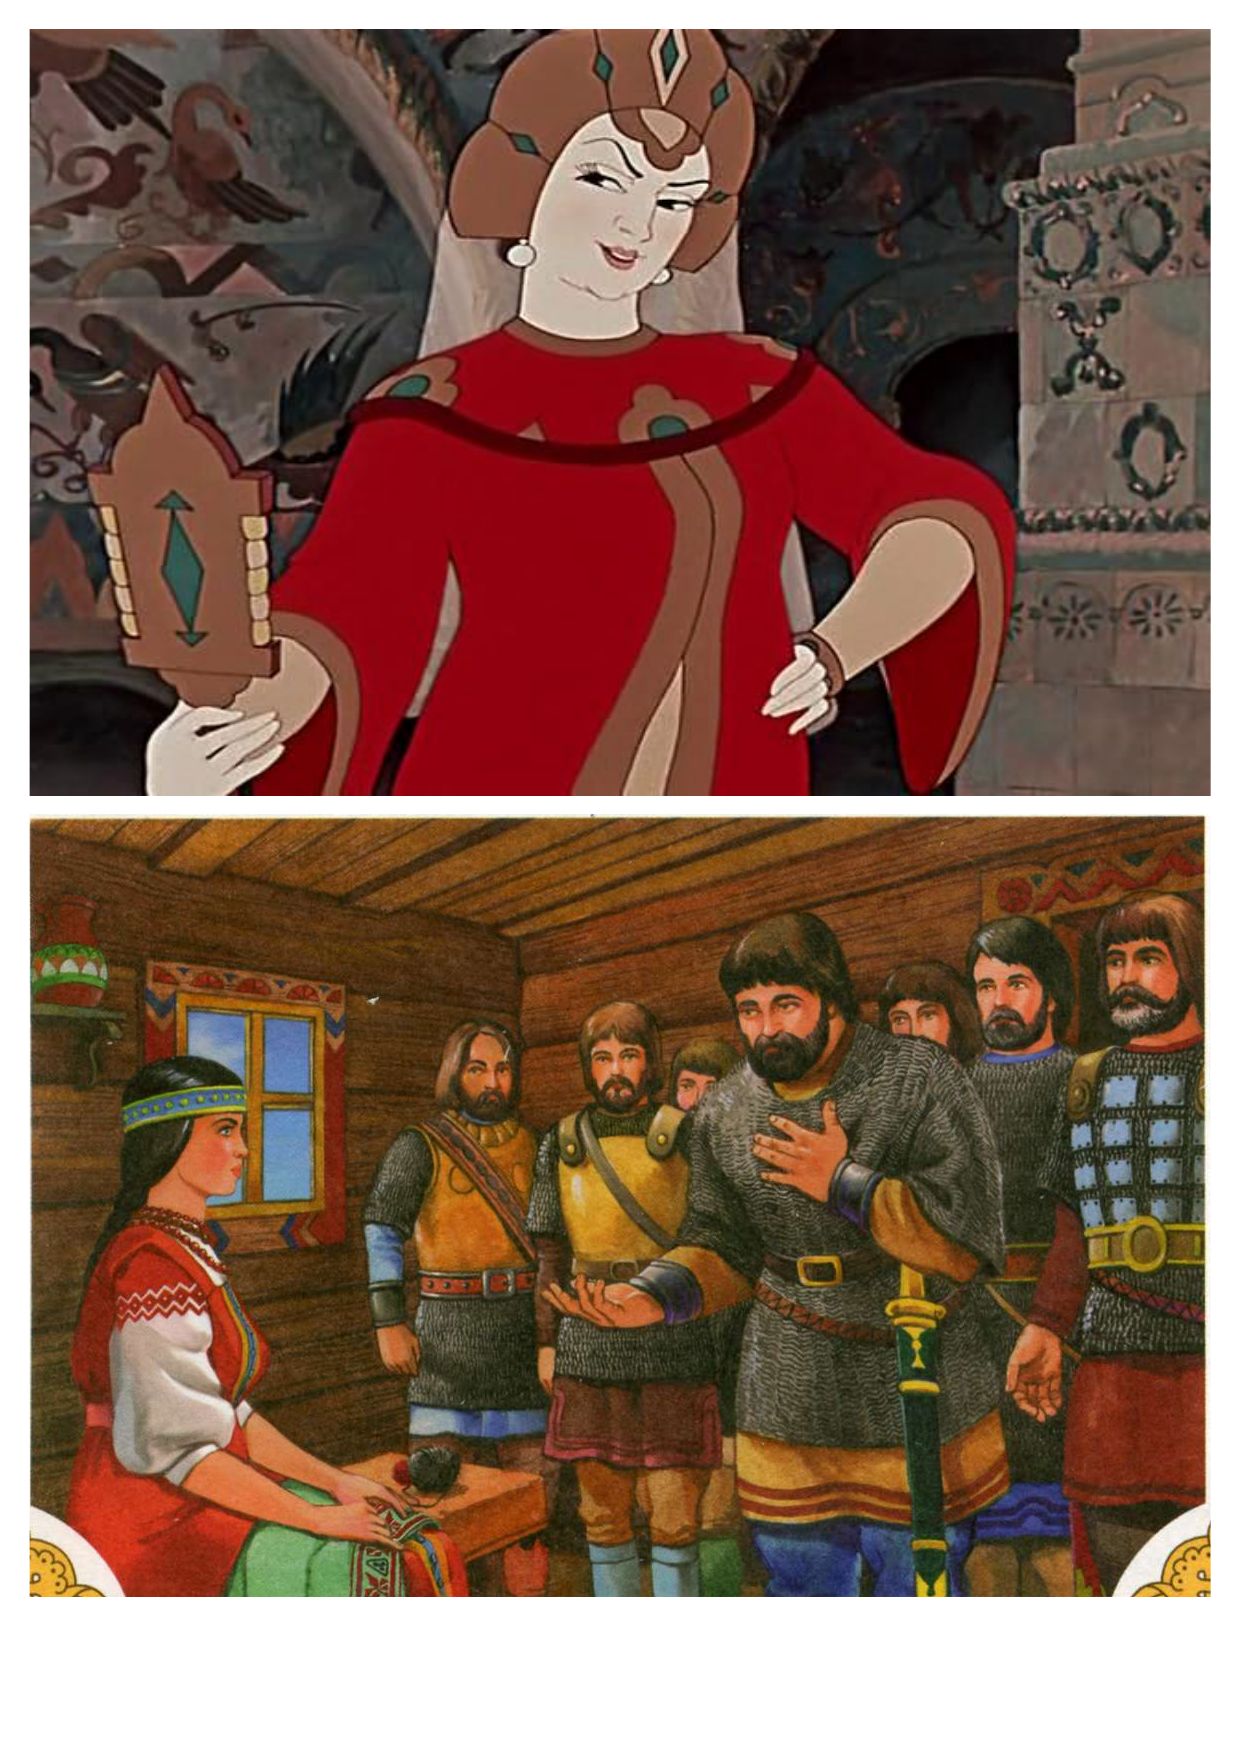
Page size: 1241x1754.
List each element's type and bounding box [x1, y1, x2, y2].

picture [29, 814, 1211, 1597]
picture [29, 29, 1211, 796]
